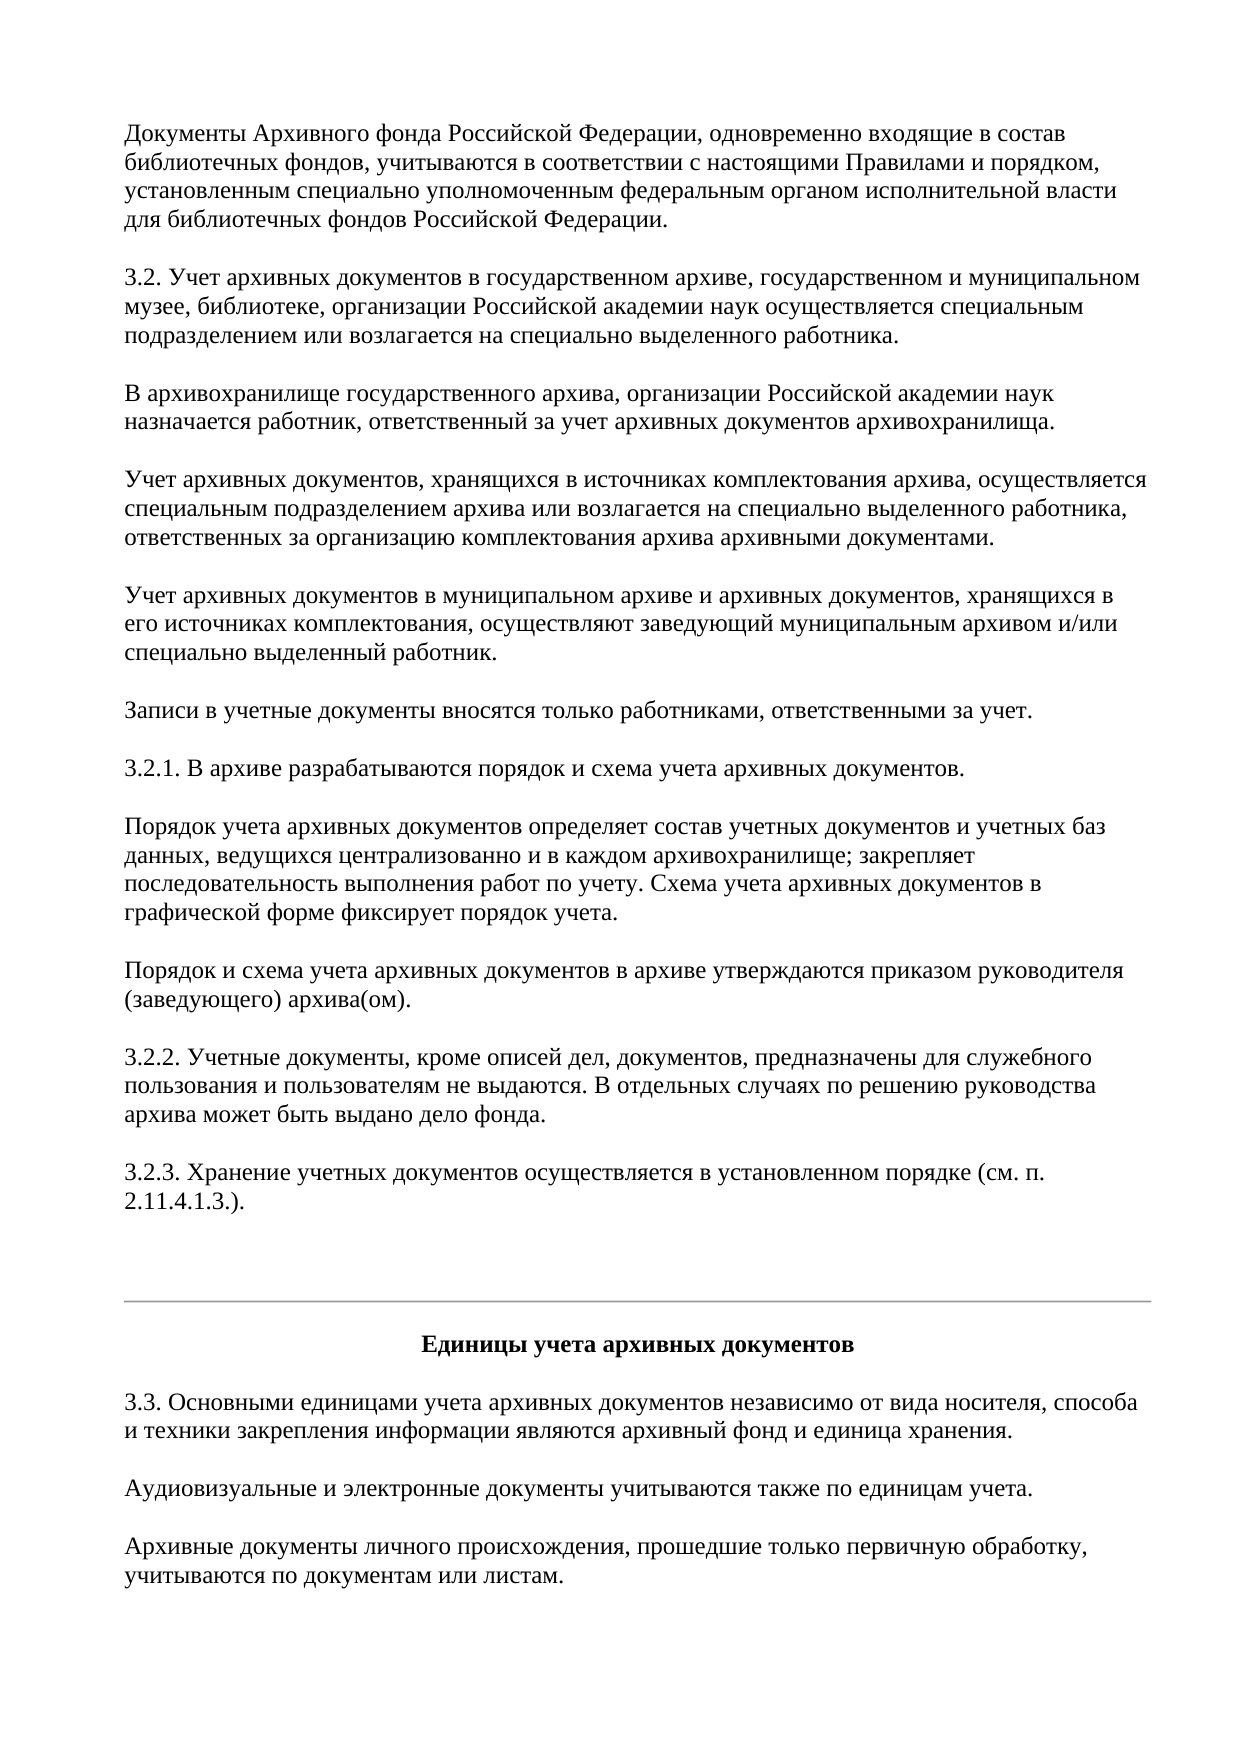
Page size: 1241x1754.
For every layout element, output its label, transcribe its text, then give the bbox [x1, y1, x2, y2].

text Аудиовизуальные и электронные документы учитываются также по единицам учета. [124, 1473, 1152, 1502]
text 3.2. Учет архивных документов в государственном архиве, государственном и муниципальном музее, библиотеке, организации Российской академии наук осуществляется специальным подразделением или возлагается на специально выделенного работника. [124, 262, 1152, 348]
text Единицы учета архивных документов [124, 1329, 1152, 1357]
text 3.2.2. Учетные документы, кроме описей дел, документов, предназначены для служебного пользования и пользователям не выдаются. В отдельных случаях по решению руководства архива может быть выдано дело фонда. [124, 1042, 1152, 1128]
text 3.3. Основными единицами учета архивных документов независимо от вида носителя, способа и техники закрепления информации являются архивный фонд и единица хранения. [124, 1387, 1152, 1444]
text Учет архивных документов в муниципальном архиве и архивных документов, хранящихся в его источниках комплектования, осуществляют заведующий муниципальным архивом и/или специально выделенный работник. [124, 580, 1152, 666]
text Порядок учета архивных документов определяет состав учетных документов и учетных баз данных, ведущихся централизованно и в каждом архивохранилище; закрепляет последовательность выполнения работ по учету. Схема учета архивных документов в графической форме фиксирует порядок учета. [124, 811, 1152, 926]
text В архивохранилище государственного архива, организации Российской академии наук назначается работник, ответственный за учет архивных документов архивохранилища. [124, 378, 1152, 435]
text Записи в учетные документы вносятся только работниками, ответственными за учет. [124, 695, 1152, 724]
text 3.2.3. Хранение учетных документов осуществляется в установленном порядке (см. п. 2.11.4.1.3.). [124, 1157, 1152, 1215]
text 3.2.1. В архиве разрабатываются порядок и схема учета архивных документов. [124, 753, 1152, 782]
text Документы Архивного фонда Российской Федерации, одновременно входящие в состав библиотечных фондов, учитываются в соответствии с настоящими Правилами и порядком, установленным специально уполномоченным федеральным органом исполнительной власти для библиотечных фондов Российской Федерации. [124, 118, 1152, 233]
text Учет архивных документов, хранящихся в источниках комплектования архива, осуществляется специальным подразделением архива или возлагается на специально выделенного работника, ответственных за организацию комплектования архива архивными документами. [124, 464, 1152, 551]
text Архивные документы личного происхождения, прошедшие только первичную обработку, учитываются по документам или листам. [124, 1531, 1152, 1589]
text Порядок и схема учета архивных документов в архиве утверждаются приказом руководителя (заведующего) архива(ом). [124, 955, 1152, 1013]
